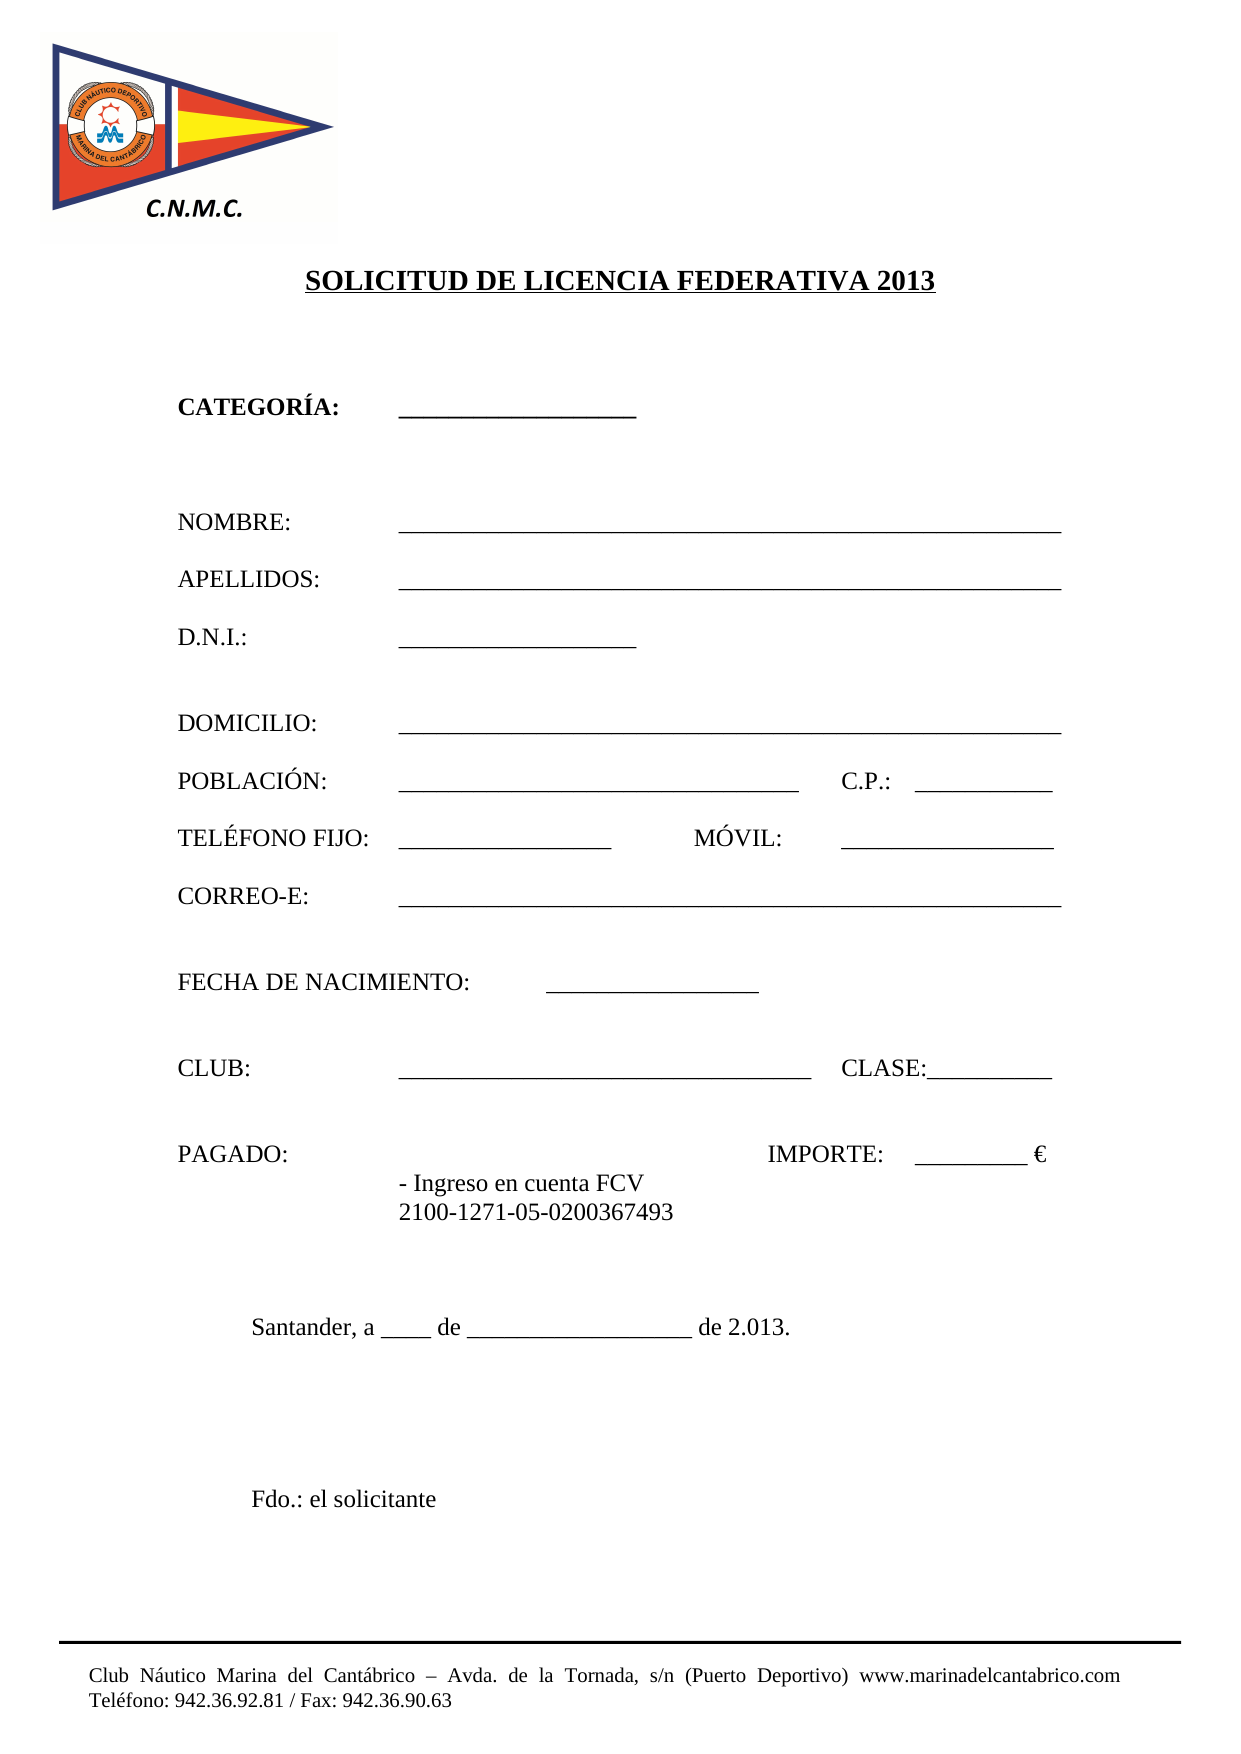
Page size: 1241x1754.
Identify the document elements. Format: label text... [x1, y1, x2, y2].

text APELLIDOS: _____________________________________________________ [177, 564, 1063, 593]
text NOMBRE: _____________________________________________________ [177, 507, 1063, 536]
text PAGADO: IMPORTE: _________ € [177, 1139, 1063, 1168]
text - Ingreso en cuenta FCV [177, 1168, 1063, 1197]
text CORREO-E: _____________________________________________________ [177, 881, 1063, 909]
text TELÉFONO FIJO: _________________ MÓVIL: _________________ [177, 823, 1063, 852]
text CATEGORÍA: ___________________ [177, 392, 1063, 421]
text 2100-1271-05-0200367493 [177, 1197, 1063, 1226]
text FECHA DE NACIMIENTO: _________________ [177, 967, 1063, 996]
text POBLACIÓN: ________________________________ C.P.: ___________ [177, 766, 1063, 794]
picture [40, 32, 338, 244]
text D.N.I.: ___________________ [177, 622, 1063, 651]
text DOMICILIO: _____________________________________________________ [177, 708, 1063, 737]
text Fdo.: el solicitante [177, 1484, 1063, 1513]
text SOLICITUD DE LICENCIA FEDERATIVA 2013 [177, 263, 1063, 296]
text Santander, a ____ de __________________ de 2.013. [177, 1312, 1063, 1341]
text CLUB: _________________________________ CLASE:__________ [177, 1053, 1063, 1082]
